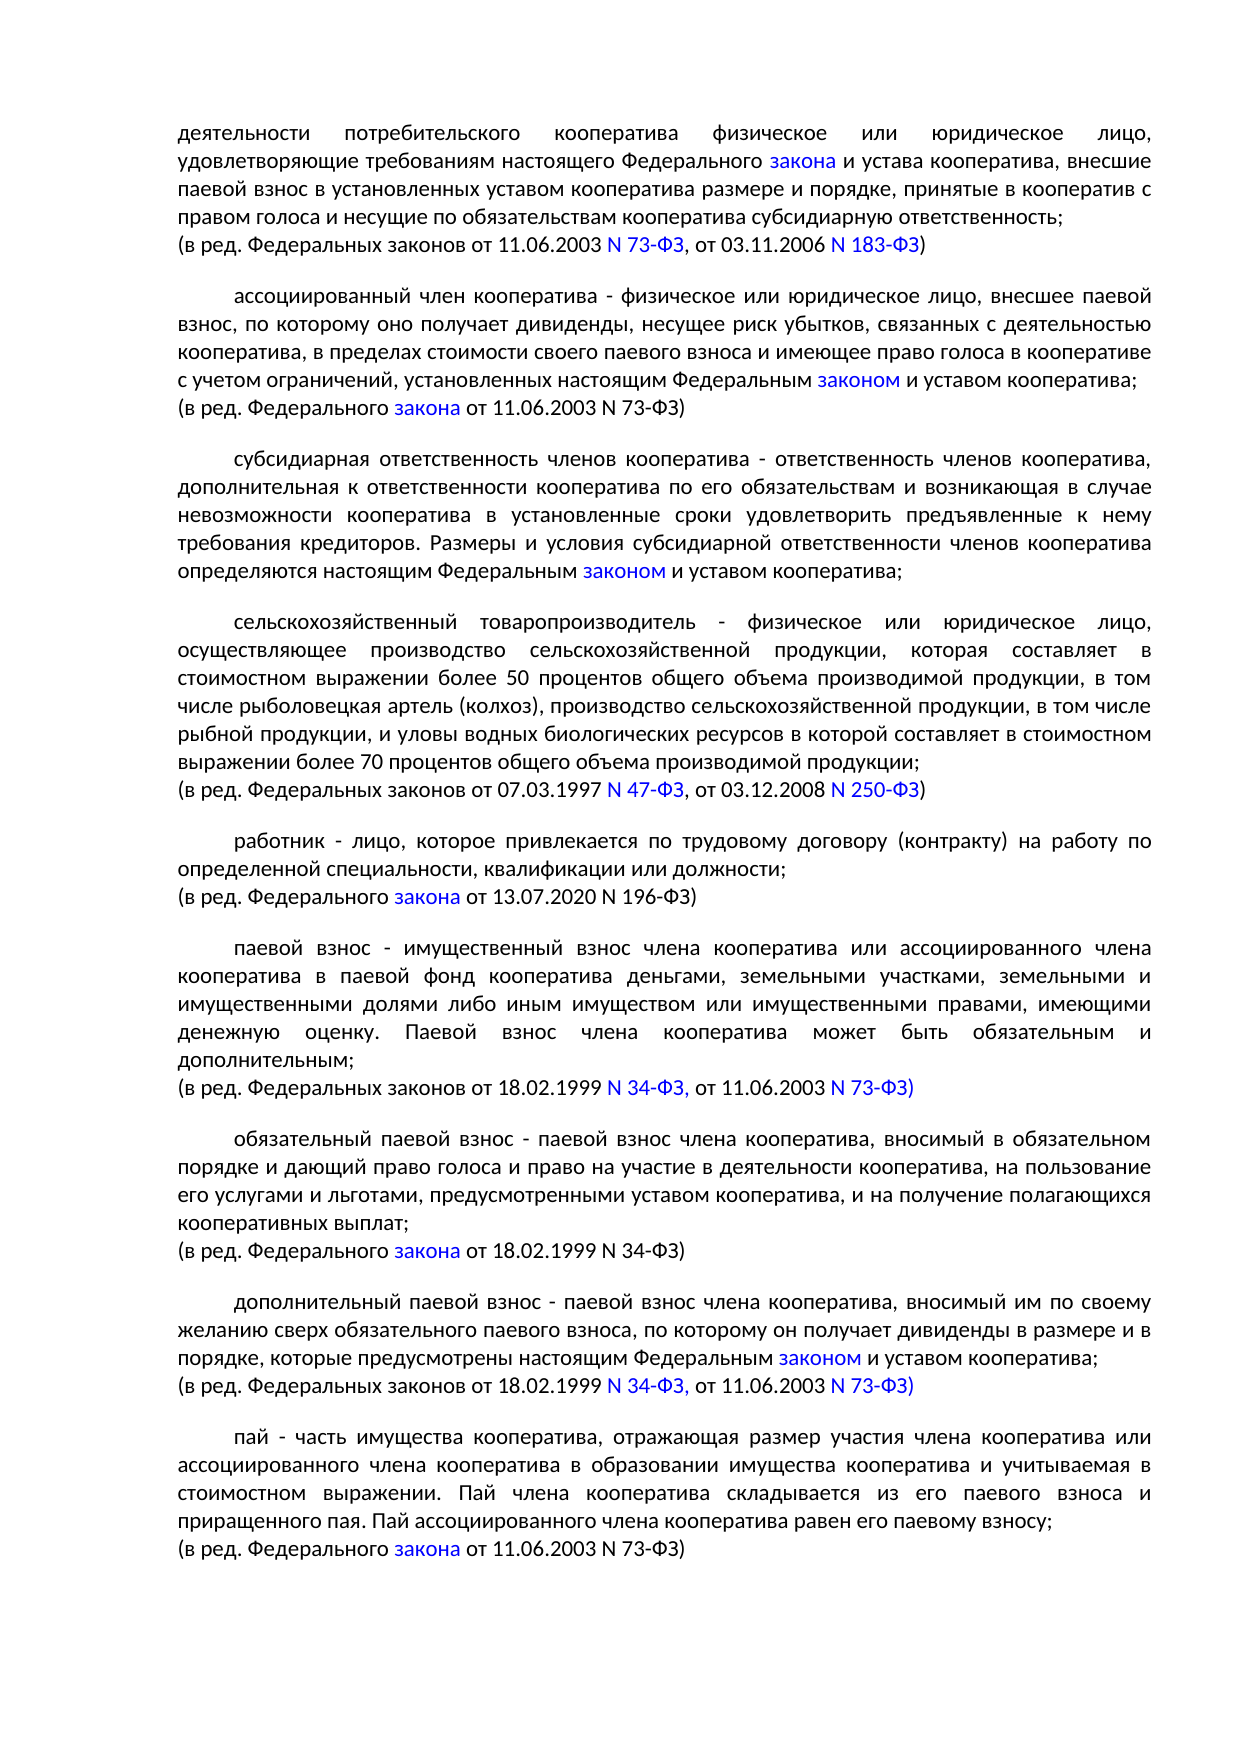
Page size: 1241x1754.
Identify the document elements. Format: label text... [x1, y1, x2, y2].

text дополнительный паевой взнос - паевой взнос члена кооператива, вносимый им по своему желанию сверх обязательного паевого взноса, по которому он получает дивиденды в размере и в порядке, которые предусмотрены настоящим Федеральным законом и уставом кооператива; [177, 1287, 1152, 1371]
text (в ред. Федерального закона от 18.02.1999 N 34-ФЗ) [177, 1236, 1152, 1264]
text (в ред. Федеральных законов от 18.02.1999 N 34-ФЗ, от 11.06.2003 N 73-ФЗ) [177, 1371, 1152, 1399]
text (в ред. Федерального закона от 13.07.2020 N 196-ФЗ) [177, 882, 1152, 910]
text (в ред. Федерального закона от 11.06.2003 N 73-ФЗ) [177, 1534, 1152, 1562]
text пай - часть имущества кооператива, отражающая размер участия члена кооператива или ассоциированного члена кооператива в образовании имущества кооператива и учитываемая в стоимостном выражении. Пай члена кооператива складывается из его паевого взноса и приращенного пая. Пай ассоциированного члена кооператива равен его паевому взносу; [177, 1422, 1152, 1534]
text ассоциированный член кооператива - физическое или юридическое лицо, внесшее паевой взнос, по которому оно получает дивиденды, несущее риск убытков, связанных с деятельностью кооператива, в пределах стоимости своего паевого взноса и имеющее право голоса в кооперативе с учетом ограничений, установленных настоящим Федеральным законом и уставом кооператива; [177, 281, 1152, 393]
text сельскохозяйственный товаропроизводитель - физическое или юридическое лицо, осуществляющее производство сельскохозяйственной продукции, которая составляет в стоимостном выражении более 50 процентов общего объема производимой продукции, в том числе рыболовецкая артель (колхоз), производство сельскохозяйственной продукции, в том числе рыбной продукции, и уловы водных биологических ресурсов в которой составляет в стоимостном выражении более 70 процентов общего объема производимой продукции; [177, 607, 1152, 775]
text (в ред. Федеральных законов от 07.03.1997 N 47-ФЗ, от 03.12.2008 N 250-ФЗ) [177, 775, 1152, 803]
text обязательный паевой взнос - паевой взнос члена кооператива, вносимый в обязательном порядке и дающий право голоса и право на участие в деятельности кооператива, на пользование его услугами и льготами, предусмотренными уставом кооператива, и на получение полагающихся кооперативных выплат; [177, 1124, 1152, 1236]
text субсидиарная ответственность членов кооператива - ответственность членов кооператива, дополнительная к ответственности кооператива по его обязательствам и возникающая в случае невозможности кооператива в установленные сроки удовлетворить предъявленные к нему требования кредиторов. Размеры и условия субсидиарной ответственности членов кооператива определяются настоящим Федеральным законом и уставом кооператива; [177, 444, 1152, 584]
text (в ред. Федеральных законов от 18.02.1999 N 34-ФЗ, от 11.06.2003 N 73-ФЗ) [177, 1073, 1152, 1101]
text (в ред. Федерального закона от 11.06.2003 N 73-ФЗ) [177, 393, 1152, 421]
text работник - лицо, которое привлекается по трудовому договору (контракту) на работу по определенной специальности, квалификации или должности; [177, 826, 1152, 882]
text паевой взнос - имущественный взнос члена кооператива или ассоциированного члена кооператива в паевой фонд кооператива деньгами, земельными участками, земельными и имущественными долями либо иным имуществом или имущественными правами, имеющими денежную оценку. Паевой взнос члена кооператива может быть обязательным и дополнительным; [177, 933, 1152, 1073]
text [177, 118, 1152, 230]
text (в ред. Федеральных законов от 11.06.2003 N 73-ФЗ, от 03.11.2006 N 183-ФЗ) [177, 230, 1152, 258]
